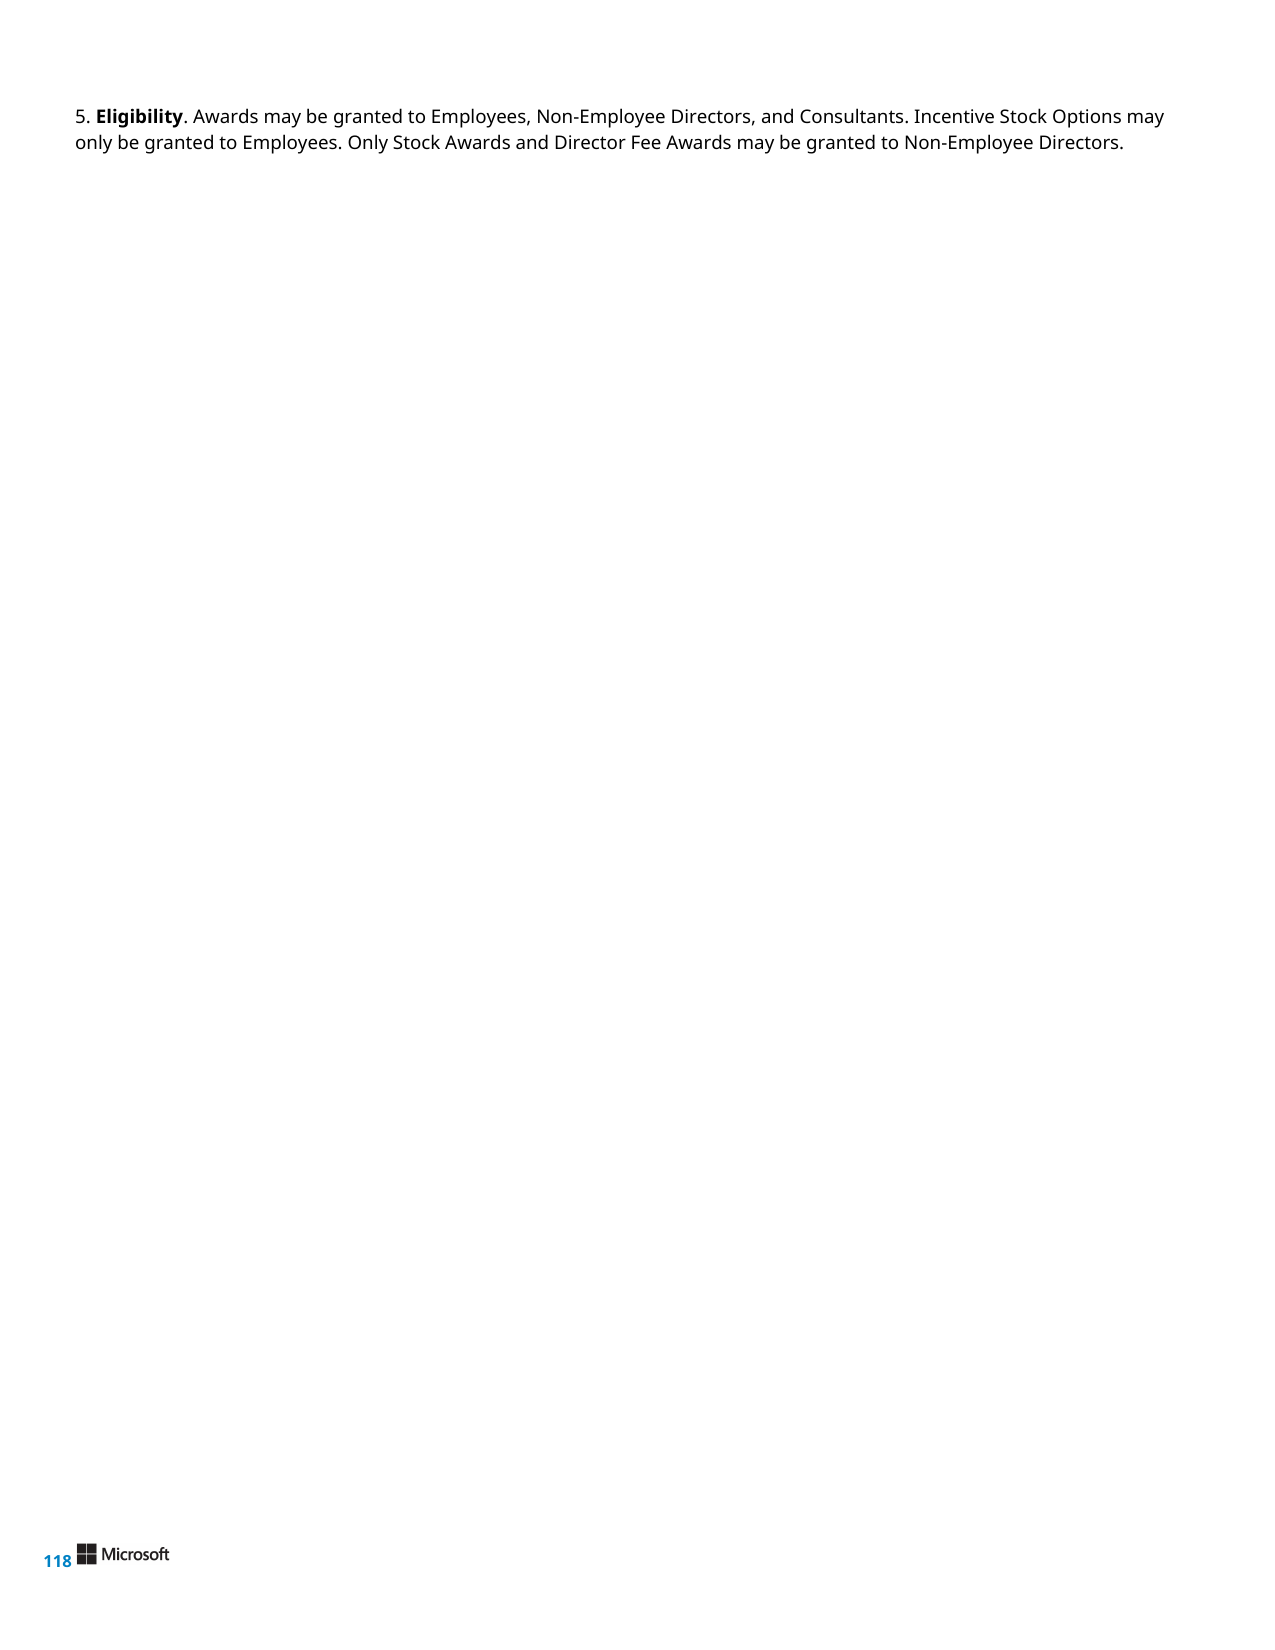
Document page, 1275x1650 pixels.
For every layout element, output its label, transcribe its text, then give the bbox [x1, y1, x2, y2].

text 5. Eligibility. Awards may be granted to Employees, Non-Employee Directors, and Consultants. Incentive Stock Options may only be granted to Employees. Only Stock Awards and Director Fee Awards may be granted to Non-Employee Directors. [75, 104, 1200, 155]
picture [76, 1543, 171, 1565]
